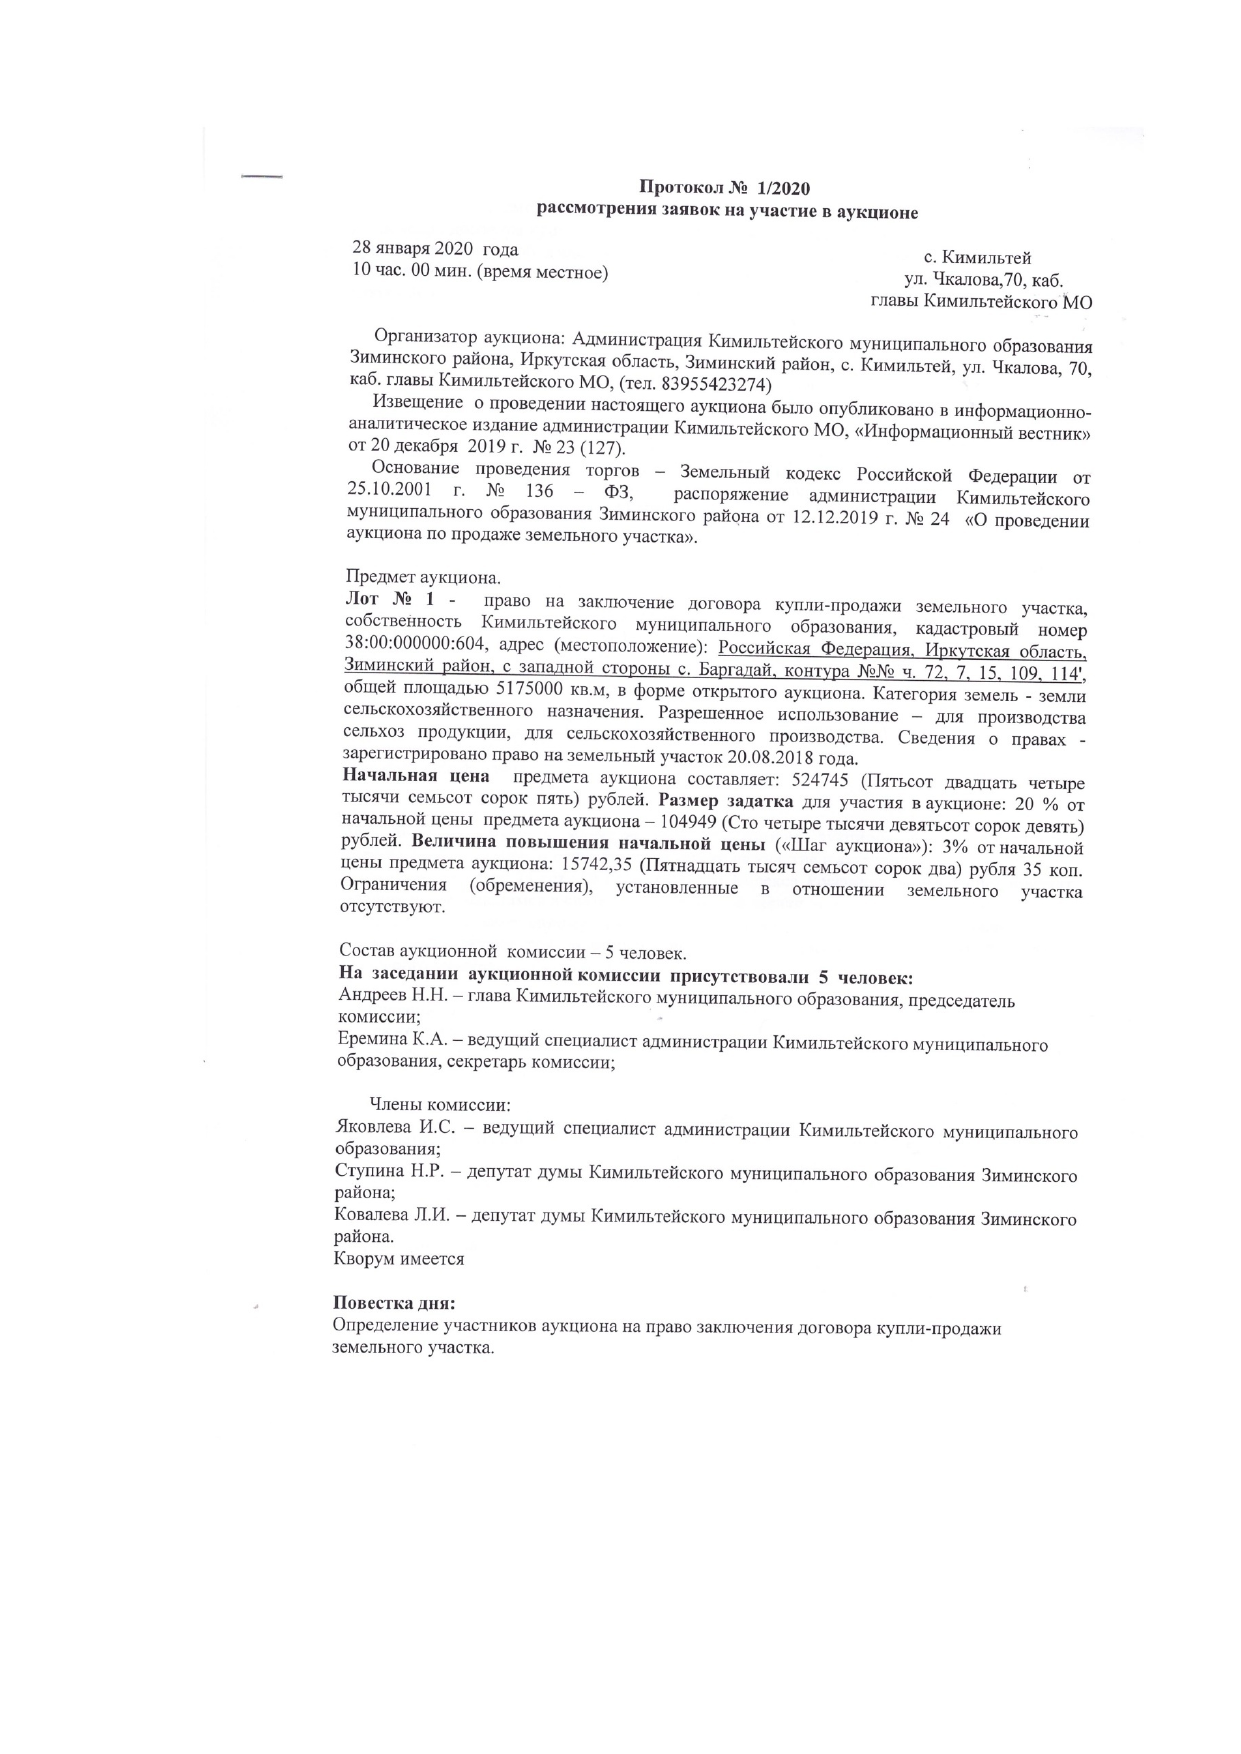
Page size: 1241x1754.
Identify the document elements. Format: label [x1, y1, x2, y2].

picture [177, 118, 1152, 1457]
